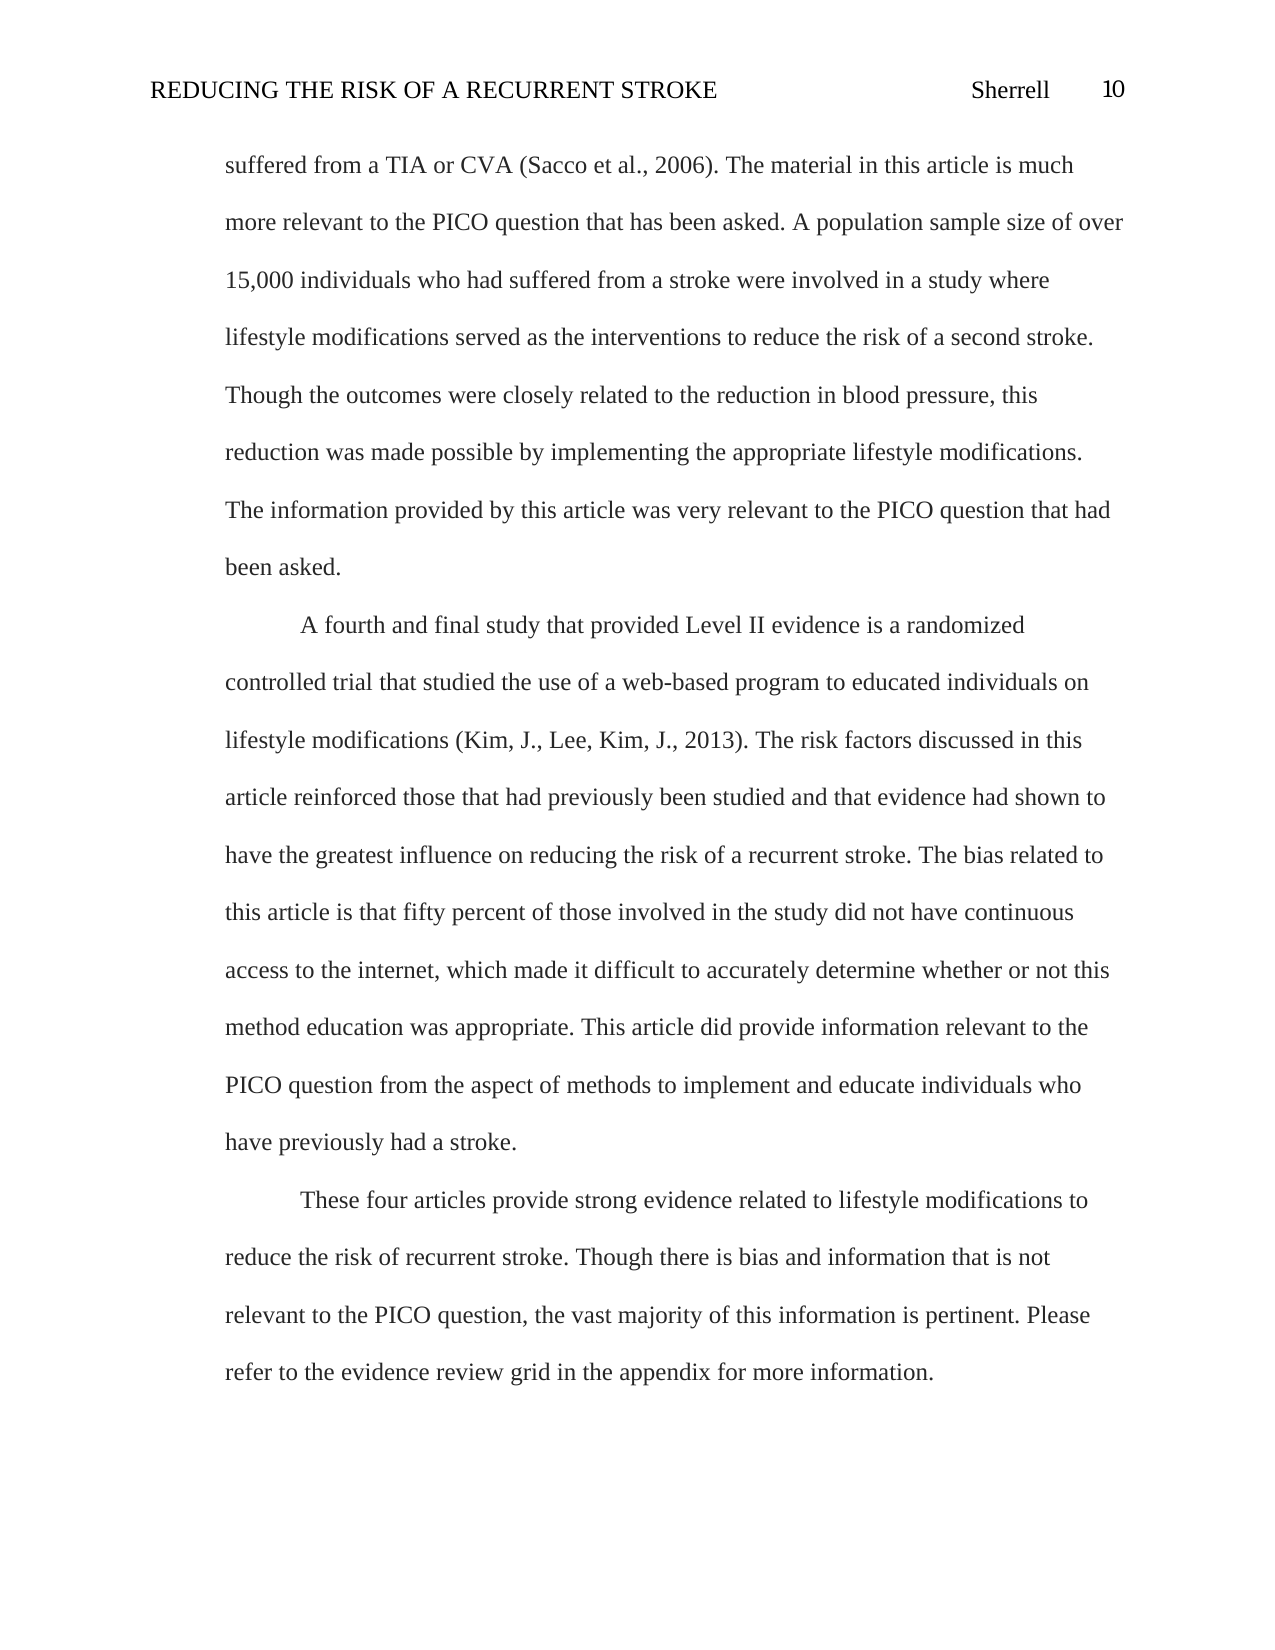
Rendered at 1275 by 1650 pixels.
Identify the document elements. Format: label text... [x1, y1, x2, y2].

text These four articles provide strong evidence related to lifestyle modifications to reduce the risk of recurrent stroke. Though there is bias and information that is not relevant to the PICO question, the vast majority of this information is pertinent. Please refer to the evidence review grid in the appendix for more information. [225, 1185, 1125, 1386]
text A fourth and final study that provided Level II evidence is a randomized controlled trial that studied the use of a web-based program to educated individuals on lifestyle modifications (Kim, J., Lee, Kim, J., 2013). The risk factors discussed in this article reinforced those that had previously been studied and that evidence had shown to have the greatest influence on reducing the risk of a recurrent stroke. The bias related to this article is that fifty percent of those involved in the study did not have continuous access to the internet, which made it difficult to accurately determine whether or not this method education was appropriate. This article did provide information relevant to the PICO question from the aspect of methods to implement and educate individuals who have previously had a stroke. [225, 610, 1125, 1156]
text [225, 150, 1125, 581]
